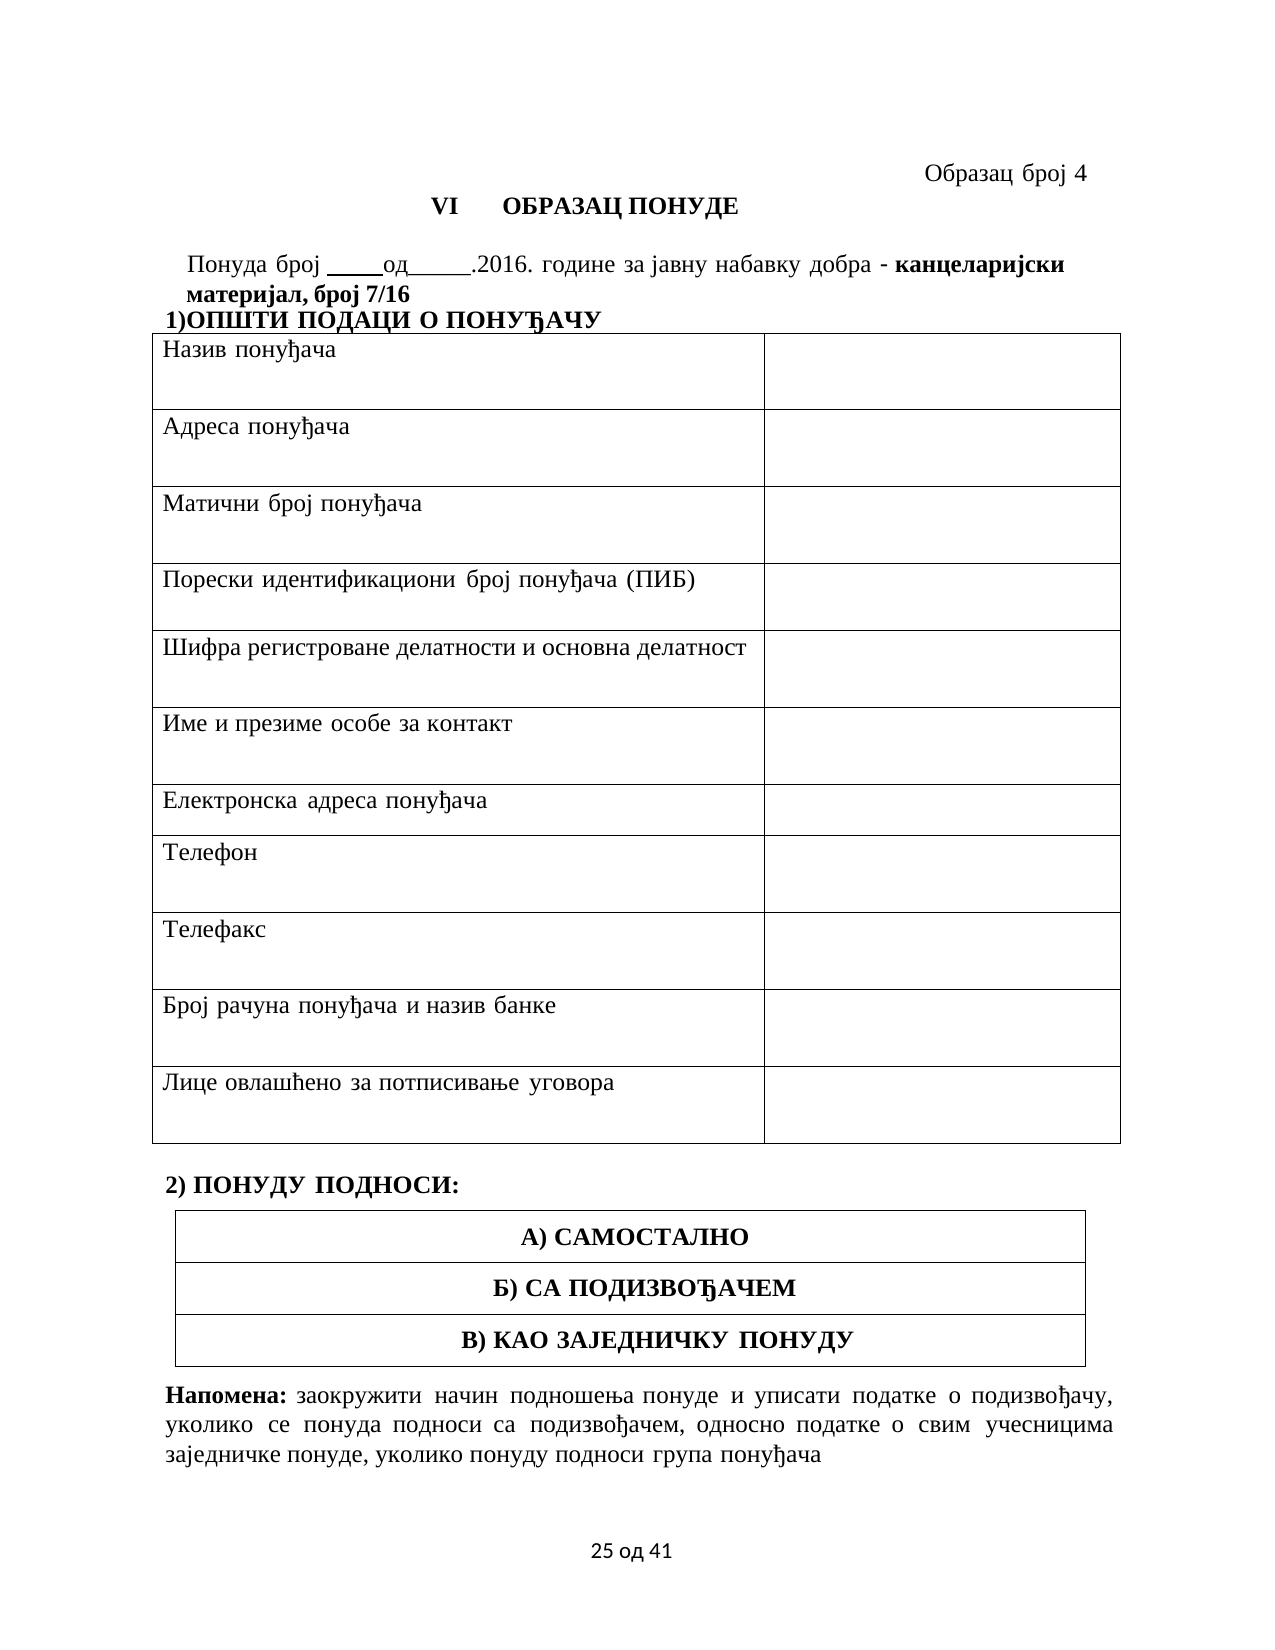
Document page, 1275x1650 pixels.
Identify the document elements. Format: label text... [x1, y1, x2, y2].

text Понуда број од_____.2016. године за јавну набавку добра ‐ канцеларијски материјал, број 7/16 [186, 248, 1092, 308]
table_cell Матични број понуђача [153, 487, 764, 563]
table_cell [765, 487, 1120, 563]
table_cell Адреса понуђача [153, 410, 764, 486]
table_cell Електронска адреса понуђача [153, 785, 764, 835]
table_cell [765, 708, 1120, 784]
table_cell [765, 990, 1120, 1066]
table_cell [765, 564, 1120, 630]
text А) САМОСТАЛНО [521, 1225, 1116, 1249]
table_cell [765, 1067, 1120, 1143]
table_cell Телефон [153, 836, 764, 912]
table_cell [765, 631, 1120, 707]
text VI ОБРАЗАЦ ПОНУДЕ [186, 191, 1092, 220]
table_cell Телефакс [153, 913, 764, 989]
text 2) ПОНУДУ ПОДНОСИ: [165, 1174, 1121, 1198]
table_cell Порески идентификациони број понуђача (ПИБ) [153, 564, 764, 630]
table_header Назив понуђача [153, 334, 764, 409]
text В) КАО ЗАЈЕДНИЧКУ ПОНУДУ [461, 1328, 1121, 1352]
table_cell Број рачуна понуђача и назив банке [153, 990, 764, 1066]
table_header [765, 334, 1120, 409]
table_cell [765, 913, 1120, 989]
text Б) СА ПОДИЗВОЂАЧЕМ [493, 1277, 1116, 1301]
table_cell [765, 785, 1120, 835]
table_cell Шифра регистроване делатности и основна делатност [153, 631, 764, 707]
table_cell Име и презиме особе за контакт [153, 708, 764, 784]
table_cell [765, 836, 1120, 912]
text 1)ОПШТИ ПОДАЦИ О ПОНУЂАЧУ [165, 309, 1121, 332]
table_cell [765, 410, 1120, 486]
table_cell Лице овлашћено за потписивање уговора [153, 1067, 764, 1143]
text Образац број 4 [186, 158, 1092, 187]
